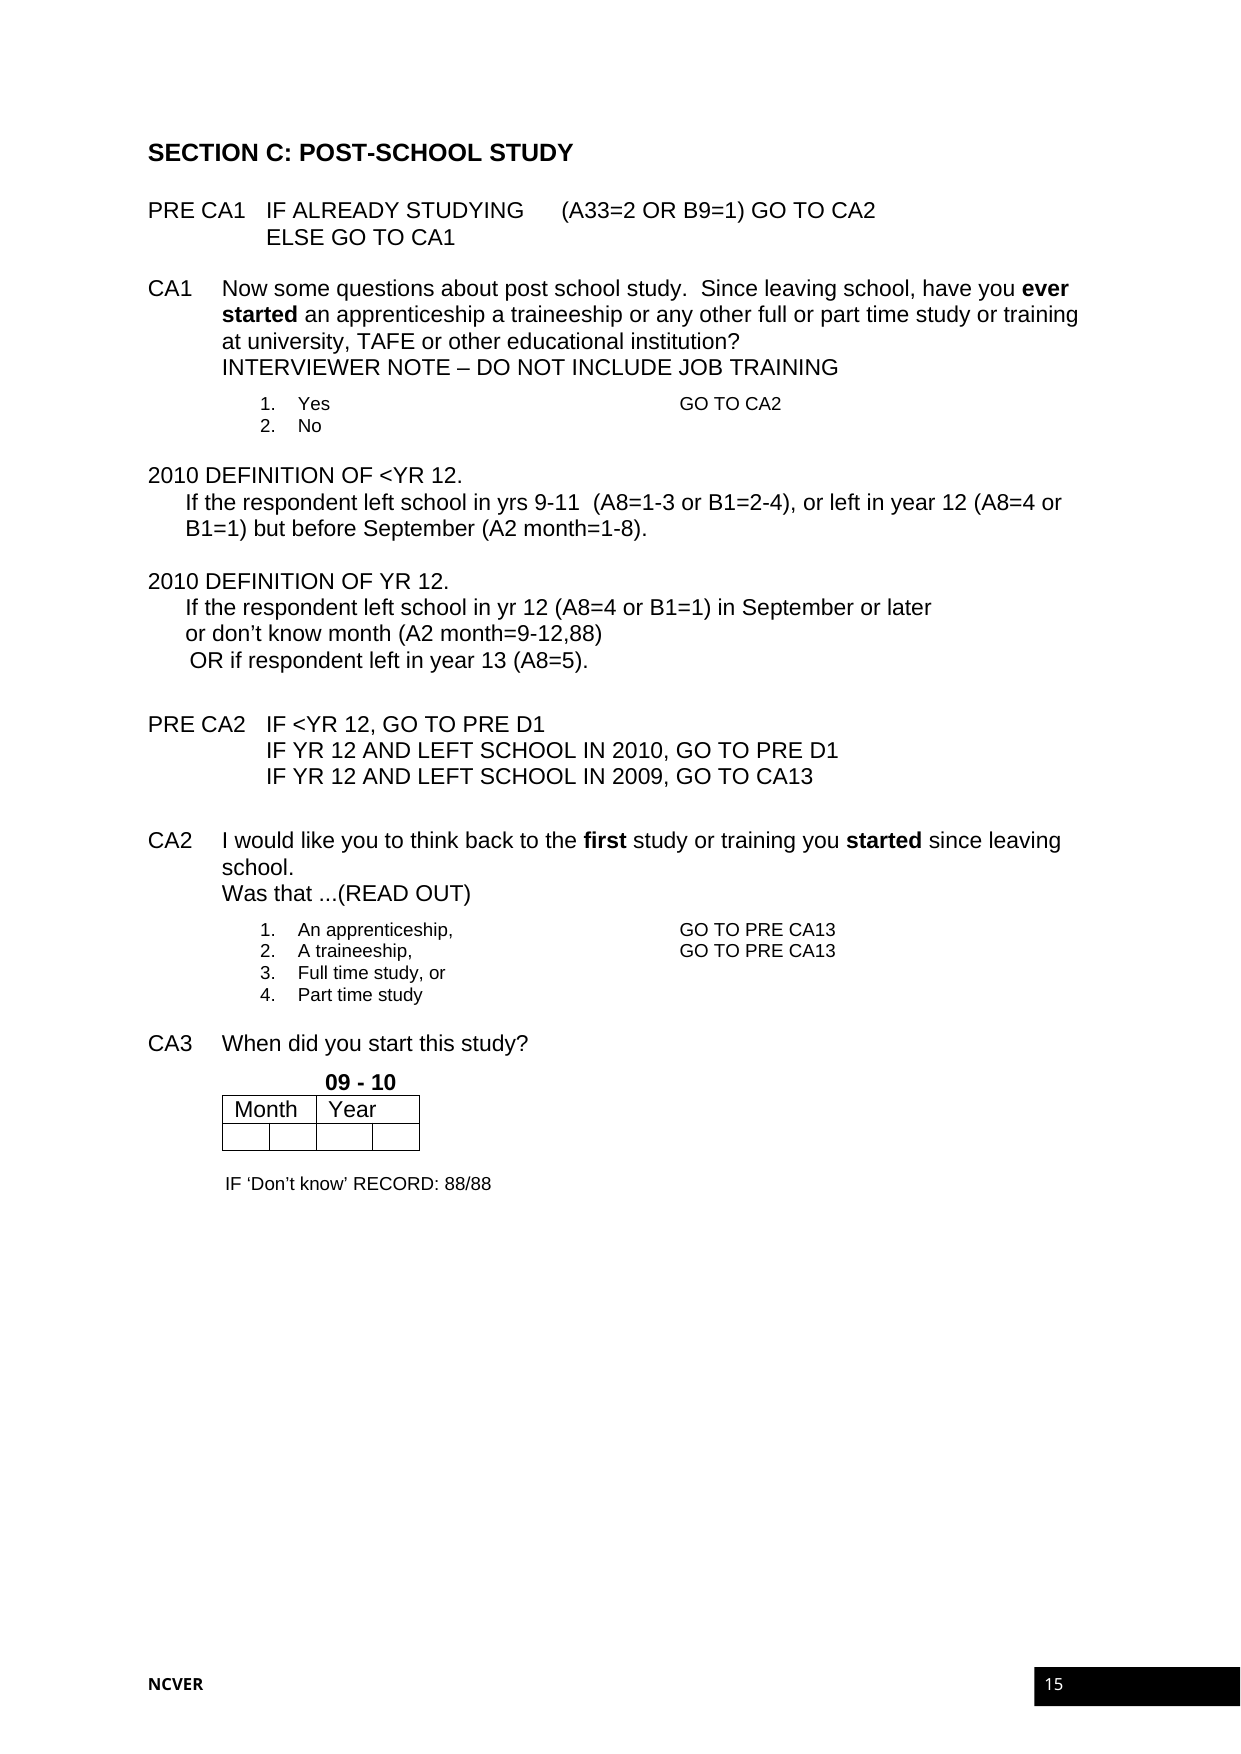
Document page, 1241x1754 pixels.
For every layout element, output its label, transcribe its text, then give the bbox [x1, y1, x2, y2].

table_header Month [223, 1096, 316, 1123]
subtitle SECTION C: POST-SCHOOL STUDY [148, 138, 1101, 167]
list A traineeship, GO TO PRE CA13 [260, 940, 1104, 962]
table_header Year [317, 1096, 419, 1123]
list Part time study [260, 983, 1104, 1005]
text CA1 Now some questions about post school study. Since leaving school, have you ever started an apprenticeship a traineeship or any other full or part time study or training at university, TAFE or other educational institution? INTERVIEWER NOTE – DO NOT INCLUDE JOB TRAINING [148, 275, 1104, 380]
list Full time study, or [260, 962, 1104, 983]
text 2010 DEFINITION OF YR 12. If the respondent left school in yr 12 (A8=4 or B1=1) in September or later or don’t know month (A2 month=9-12,88) [148, 568, 1104, 647]
table_cell [317, 1124, 372, 1150]
text PRE CA2 IF <YR 12, GO TO PRE D1 IF YR 12 AND LEFT SCHOOL IN 2010, GO TO PRE D1 IF YR 12 AND LEFT SCHOOL IN 2009, GO TO CA13 [148, 711, 1104, 790]
list No [260, 414, 1104, 436]
list An apprenticeship, GO TO PRE CA13 [260, 919, 1104, 940]
table_cell [373, 1124, 419, 1150]
text 2010 DEFINITION OF <YR 12. If the respondent left school in yrs 9-11 (A8=1-3 or B1=2-4), or left in year 12 (A8=4 or B1=1) but before September (A2 month=1-8). [148, 462, 1104, 541]
text PRE CA1 IF ALREADY STUDYING (A33=2 OR B9=1) GO TO CA2 ELSE GO TO CA1 [148, 197, 1104, 250]
table_cell [223, 1124, 269, 1150]
text CA2 I would like you to think back to the first study or training you started since leaving school. Was that ...(READ OUT) [148, 827, 1104, 906]
list IF ‘Don’t know’ RECORD: 88/88 [225, 1173, 1104, 1194]
table_cell [270, 1124, 316, 1150]
text CA3 When did you start this study? [148, 1030, 1155, 1056]
text 09 - 10 [148, 1069, 1104, 1095]
list Yes GO TO CA2 [260, 393, 1104, 414]
text OR if respondent left in year 13 (A8=5). [148, 647, 1104, 673]
